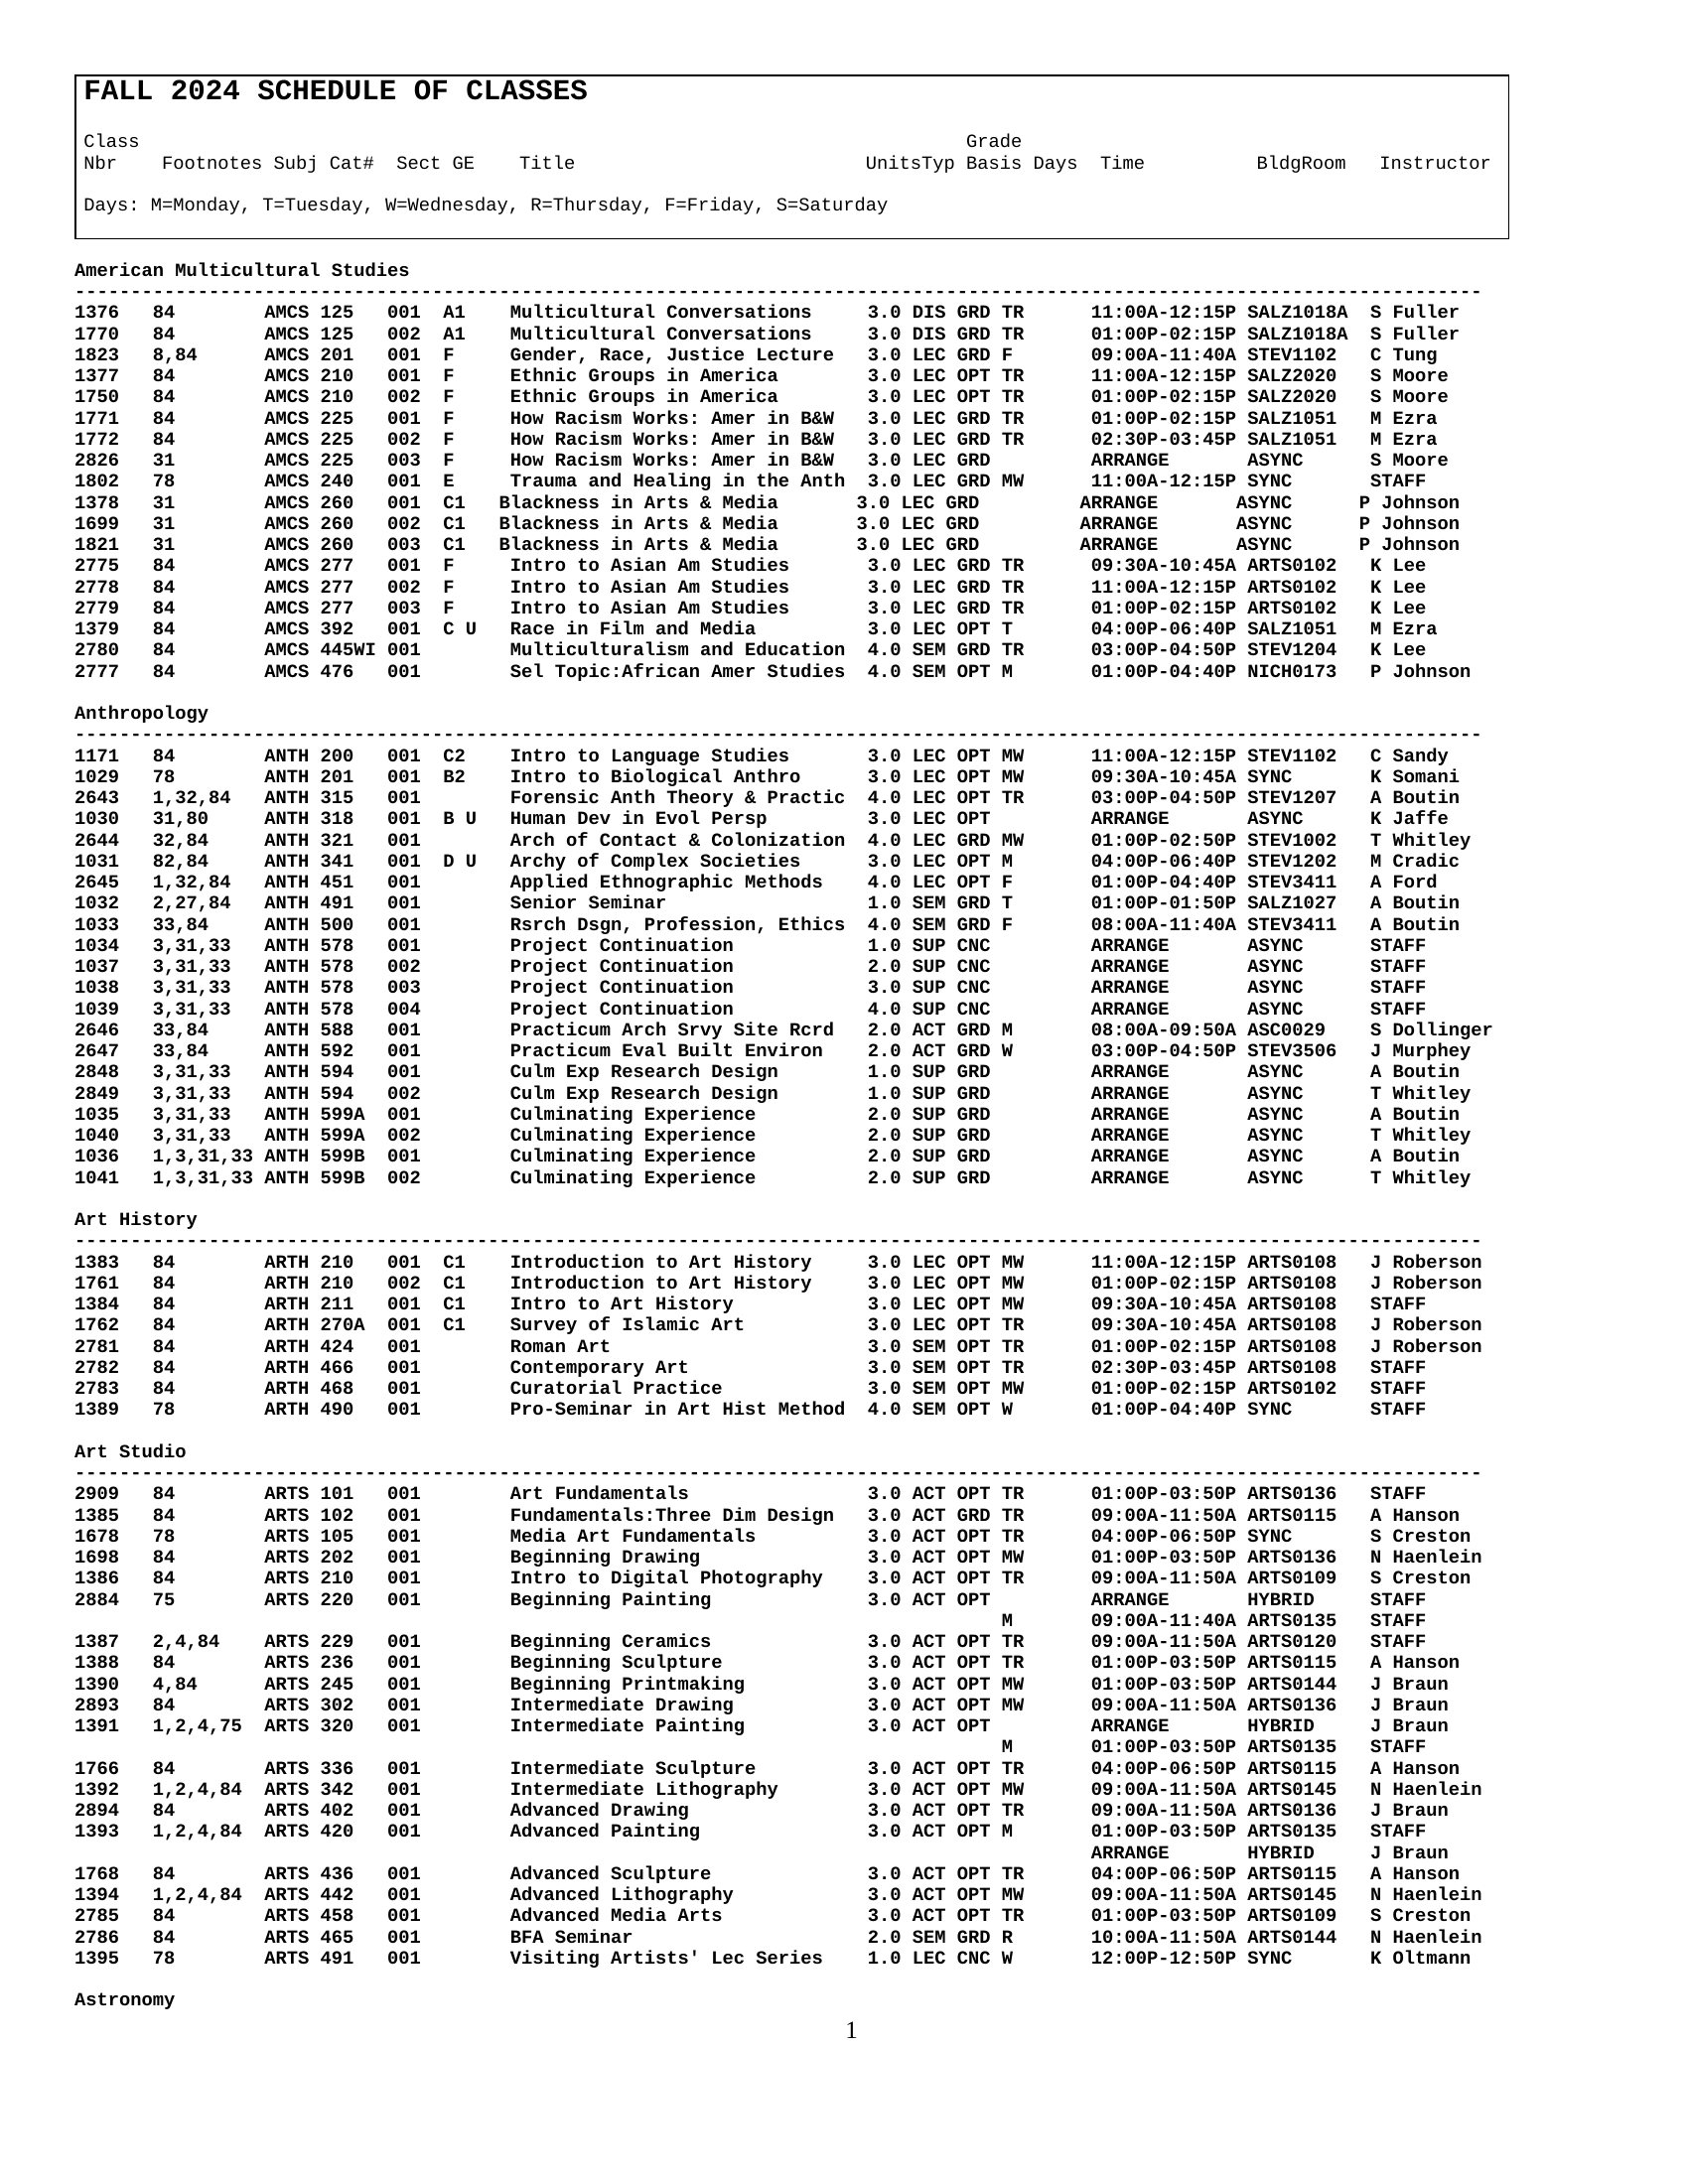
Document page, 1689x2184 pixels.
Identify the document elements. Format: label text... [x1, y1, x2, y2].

text 2785 84 ARTS 458 001 Advanced Media Arts 3.0 ACT OPT TR 01:00P-03:50P ARTS0109 S Creston [74, 1906, 1628, 1927]
text 1393 1,2,4,84 ARTS 420 001 Advanced Painting 3.0 ACT OPT M 01:00P-03:50P ARTS0135 STAFF [74, 1822, 1628, 1843]
text 2826 31 AMCS 225 003 F How Racism Works: Amer in B&W 3.0 LEC GRD ARRANGE ASYNC S Moore [74, 451, 1628, 472]
text ------------------------------------------------------------------------------------------------------------------------------ [74, 1231, 1628, 1252]
text 2884 75 ARTS 220 001 Beginning Painting 3.0 ACT OPT ARRANGE HYBRID STAFF [74, 1589, 1628, 1611]
text 2779 84 AMCS 277 003 F Intro to Asian Am Studies 3.0 LEC GRD TR 01:00P-02:15P ARTS0102 K Lee [74, 599, 1628, 619]
text 1171 84 ANTH 200 001 C2 Intro to Language Studies 3.0 LEC OPT MW 11:00A-12:15P STEV1102 C Sandy [74, 746, 1628, 767]
text ------------------------------------------------------------------------------------------------------------------------------ [74, 1463, 1628, 1484]
text 1392 1,2,4,84 ARTS 342 001 Intermediate Lithography 3.0 ACT OPT MW 09:00A-11:50A ARTS0145 N Haenlein [74, 1780, 1628, 1801]
text 1770 84 AMCS 125 002 A1 Multicultural Conversations 3.0 DIS GRD TR 01:00P-02:15P SALZ1018A S Fuller [74, 324, 1628, 345]
text 2782 84 ARTH 466 001 Contemporary Art 3.0 SEM OPT TR 02:30P-03:45P ARTS0108 STAFF [74, 1358, 1628, 1379]
text 2849 3,31,33 ANTH 594 002 Culm Exp Research Design 1.0 SUP GRD ARRANGE ASYNC T Whitley [74, 1083, 1628, 1105]
text 1387 2,4,84 ARTS 229 001 Beginning Ceramics 3.0 ACT OPT TR 09:00A-11:50A ARTS0120 STAFF [74, 1632, 1628, 1653]
text 2644 32,84 ANTH 321 001 Arch of Contact & Colonization 4.0 LEC GRD MW 01:00P-02:50P STEV1002 T Whitley [74, 830, 1628, 852]
text ARRANGE HYBRID J Braun [74, 1843, 1628, 1864]
text 1378 31 AMCS 260 001 C1 Blackness in Arts & Media 3.0 LEC GRD ARRANGE ASYNC P Johnson [74, 492, 1628, 514]
text ------------------------------------------------------------------------------------------------------------------------------ [74, 282, 1628, 303]
text 2894 84 ARTS 402 001 Advanced Drawing 3.0 ACT OPT TR 09:00A-11:50A ARTS0136 J Braun [74, 1801, 1628, 1822]
text 1384 84 ARTH 211 001 C1 Intro to Art History 3.0 LEC OPT MW 09:30A-10:45A ARTS0108 STAFF [74, 1295, 1628, 1315]
text 1771 84 AMCS 225 001 F How Racism Works: Amer in B&W 3.0 LEC GRD TR 01:00P-02:15P SALZ1051 M Ezra [74, 408, 1628, 430]
text 2645 1,32,84 ANTH 451 001 Applied Ethnographic Methods 4.0 LEC OPT F 01:00P-04:40P STEV3411 A Ford [74, 873, 1628, 893]
text 1678 78 ARTS 105 001 Media Art Fundamentals 3.0 ACT OPT TR 04:00P-06:50P SYNC S Creston [74, 1527, 1628, 1548]
text 1035 3,31,33 ANTH 599A 001 Culminating Experience 2.0 SUP GRD ARRANGE ASYNC A Boutin [74, 1105, 1628, 1126]
text M 01:00P-03:50P ARTS0135 STAFF [74, 1737, 1628, 1758]
text ------------------------------------------------------------------------------------------------------------------------------ [74, 725, 1628, 746]
text 1029 78 ANTH 201 001 B2 Intro to Biological Anthro 3.0 LEC OPT MW 09:30A-10:45A SYNC K Somani [74, 767, 1628, 788]
text 1385 84 ARTS 102 001 Fundamentals:Three Dim Design 3.0 ACT GRD TR 09:00A-11:50A ARTS0115 A Hanson [74, 1505, 1628, 1527]
text 1033 33,84 ANTH 500 001 Rsrch Dsgn, Profession, Ethics 4.0 SEM GRD F 08:00A-11:40A STEV3411 A Boutin [74, 914, 1628, 936]
text 2777 84 AMCS 476 001 Sel Topic:African Amer Studies 4.0 SEM OPT M 01:00P-04:40P NICH0173 P Johnson [74, 661, 1628, 683]
text 1036 1,3,31,33 ANTH 599B 001 Culminating Experience 2.0 SUP GRD ARRANGE ASYNC A Boutin [74, 1147, 1628, 1167]
text 1377 84 AMCS 210 001 F Ethnic Groups in America 3.0 LEC OPT TR 11:00A-12:15P SALZ2020 S Moore [74, 366, 1628, 387]
text Art Studio [74, 1442, 1628, 1463]
text 1376 84 AMCS 125 001 A1 Multicultural Conversations 3.0 DIS GRD TR 11:00A-12:15P SALZ1018A S Fuller [74, 303, 1628, 324]
text 2780 84 AMCS 445WI 001 Multiculturalism and Education 4.0 SEM GRD TR 03:00P-04:50P STEV1204 K Lee [74, 640, 1628, 661]
text 1750 84 AMCS 210 002 F Ethnic Groups in America 3.0 LEC OPT TR 01:00P-02:15P SALZ2020 S Moore [74, 387, 1628, 408]
text 1390 4,84 ARTS 245 001 Beginning Printmaking 3.0 ACT OPT MW 01:00P-03:50P ARTS0144 J Braun [74, 1674, 1628, 1696]
text 1394 1,2,4,84 ARTS 442 001 Advanced Lithography 3.0 ACT OPT MW 09:00A-11:50A ARTS0145 N Haenlein [74, 1885, 1628, 1906]
text 1383 84 ARTH 210 001 C1 Introduction to Art History 3.0 LEC OPT MW 11:00A-12:15P ARTS0108 J Roberson [74, 1252, 1628, 1274]
text 2647 33,84 ANTH 592 001 Practicum Eval Built Environ 2.0 ACT GRD W 03:00P-04:50P STEV3506 J Murphey [74, 1041, 1628, 1062]
text 1386 84 ARTS 210 001 Intro to Digital Photography 3.0 ACT OPT TR 09:00A-11:50A ARTS0109 S Creston [74, 1569, 1628, 1589]
text 2643 1,32,84 ANTH 315 001 Forensic Anth Theory & Practic 4.0 LEC OPT TR 03:00P-04:50P STEV1207 A Boutin [74, 788, 1628, 809]
text 2781 84 ARTH 424 001 Roman Art 3.0 SEM OPT TR 01:00P-02:15P ARTS0108 J Roberson [74, 1336, 1628, 1358]
text 2778 84 AMCS 277 002 F Intro to Asian Am Studies 3.0 LEC GRD TR 11:00A-12:15P ARTS0102 K Lee [74, 577, 1628, 599]
text 1762 84 ARTH 270A 001 C1 Survey of Islamic Art 3.0 LEC OPT TR 09:30A-10:45A ARTS0108 J Roberson [74, 1315, 1628, 1336]
text American Multicultural Studies [74, 261, 1628, 282]
text 1699 31 AMCS 260 002 C1 Blackness in Arts & Media 3.0 LEC GRD ARRANGE ASYNC P Johnson [74, 514, 1628, 535]
text 1821 31 AMCS 260 003 C1 Blackness in Arts & Media 3.0 LEC GRD ARRANGE ASYNC P Johnson [74, 535, 1628, 556]
text Astronomy [74, 1990, 1628, 2011]
text M 09:00A-11:40A ARTS0135 STAFF [74, 1611, 1628, 1632]
text 2848 3,31,33 ANTH 594 001 Culm Exp Research Design 1.0 SUP GRD ARRANGE ASYNC A Boutin [74, 1062, 1628, 1083]
text 1761 84 ARTH 210 002 C1 Introduction to Art History 3.0 LEC OPT MW 01:00P-02:15P ARTS0108 J Roberson [74, 1274, 1628, 1295]
text 1768 84 ARTS 436 001 Advanced Sculpture 3.0 ACT OPT TR 04:00P-06:50P ARTS0115 A Hanson [74, 1864, 1628, 1885]
text 1391 1,2,4,75 ARTS 320 001 Intermediate Painting 3.0 ACT OPT ARRANGE HYBRID J Braun [74, 1716, 1628, 1737]
text 1041 1,3,31,33 ANTH 599B 002 Culminating Experience 2.0 SUP GRD ARRANGE ASYNC T Whitley [74, 1167, 1628, 1189]
text 1031 82,84 ANTH 341 001 D U Archy of Complex Societies 3.0 LEC OPT M 04:00P-06:40P STEV1202 M Cradic [74, 852, 1628, 873]
text 1388 84 ARTS 236 001 Beginning Sculpture 3.0 ACT OPT TR 01:00P-03:50P ARTS0115 A Hanson [74, 1653, 1628, 1674]
text 1766 84 ARTS 336 001 Intermediate Sculpture 3.0 ACT OPT TR 04:00P-06:50P ARTS0115 A Hanson [74, 1758, 1628, 1780]
text 1037 3,31,33 ANTH 578 002 Project Continuation 2.0 SUP CNC ARRANGE ASYNC STAFF [74, 957, 1628, 978]
text 1772 84 AMCS 225 002 F How Racism Works: Amer in B&W 3.0 LEC GRD TR 02:30P-03:45P SALZ1051 M Ezra [74, 430, 1628, 451]
text 2909 84 ARTS 101 001 Art Fundamentals 3.0 ACT OPT TR 01:00P-03:50P ARTS0136 STAFF [74, 1484, 1628, 1505]
text 1823 8,84 AMCS 201 001 F Gender, Race, Justice Lecture 3.0 LEC GRD F 09:00A-11:40A STEV1102 C Tung [74, 345, 1628, 366]
text Art History [74, 1210, 1628, 1231]
text 2783 84 ARTH 468 001 Curatorial Practice 3.0 SEM OPT MW 01:00P-02:15P ARTS0102 STAFF [74, 1379, 1628, 1400]
text 2786 84 ARTS 465 001 BFA Seminar 2.0 SEM GRD R 10:00A-11:50A ARTS0144 N Haenlein [74, 1927, 1628, 1949]
text 1698 84 ARTS 202 001 Beginning Drawing 3.0 ACT OPT MW 01:00P-03:50P ARTS0136 N Haenlein [74, 1548, 1628, 1569]
text 2893 84 ARTS 302 001 Intermediate Drawing 3.0 ACT OPT MW 09:00A-11:50A ARTS0136 J Braun [74, 1696, 1628, 1716]
text 1039 3,31,33 ANTH 578 004 Project Continuation 4.0 SUP CNC ARRANGE ASYNC STAFF [74, 999, 1628, 1021]
text 2775 84 AMCS 277 001 F Intro to Asian Am Studies 3.0 LEC GRD TR 09:30A-10:45A ARTS0102 K Lee [74, 556, 1628, 577]
text 1040 3,31,33 ANTH 599A 002 Culminating Experience 2.0 SUP GRD ARRANGE ASYNC T Whitley [74, 1126, 1628, 1147]
text 1802 78 AMCS 240 001 E Trauma and Healing in the Anth 3.0 LEC GRD MW 11:00A-12:15P SYNC STAFF [74, 472, 1628, 492]
text 1038 3,31,33 ANTH 578 003 Project Continuation 3.0 SUP CNC ARRANGE ASYNC STAFF [74, 978, 1628, 999]
text 1379 84 AMCS 392 001 C U Race in Film and Media 3.0 LEC OPT T 04:00P-06:40P SALZ1051 M Ezra [74, 619, 1628, 640]
text 2646 33,84 ANTH 588 001 Practicum Arch Srvy Site Rcrd 2.0 ACT GRD M 08:00A-09:50A ASC0029 S Dollinger [74, 1021, 1628, 1041]
text 1395 78 ARTS 491 001 Visiting Artists' Lec Series 1.0 LEC CNC W 12:00P-12:50P SYNC K Oltmann [74, 1949, 1628, 1970]
text Anthropology [74, 704, 1628, 725]
text 1032 2,27,84 ANTH 491 001 Senior Seminar 1.0 SEM GRD T 01:00P-01:50P SALZ1027 A Boutin [74, 893, 1628, 914]
text 1389 78 ARTH 490 001 Pro-Seminar in Art Hist Method 4.0 SEM OPT W 01:00P-04:40P SYNC STAFF [74, 1400, 1628, 1421]
text 1034 3,31,33 ANTH 578 001 Project Continuation 1.0 SUP CNC ARRANGE ASYNC STAFF [74, 936, 1628, 957]
text 1030 31,80 ANTH 318 001 B U Human Dev in Evol Persp 3.0 LEC OPT ARRANGE ASYNC K Jaffe [74, 809, 1628, 830]
